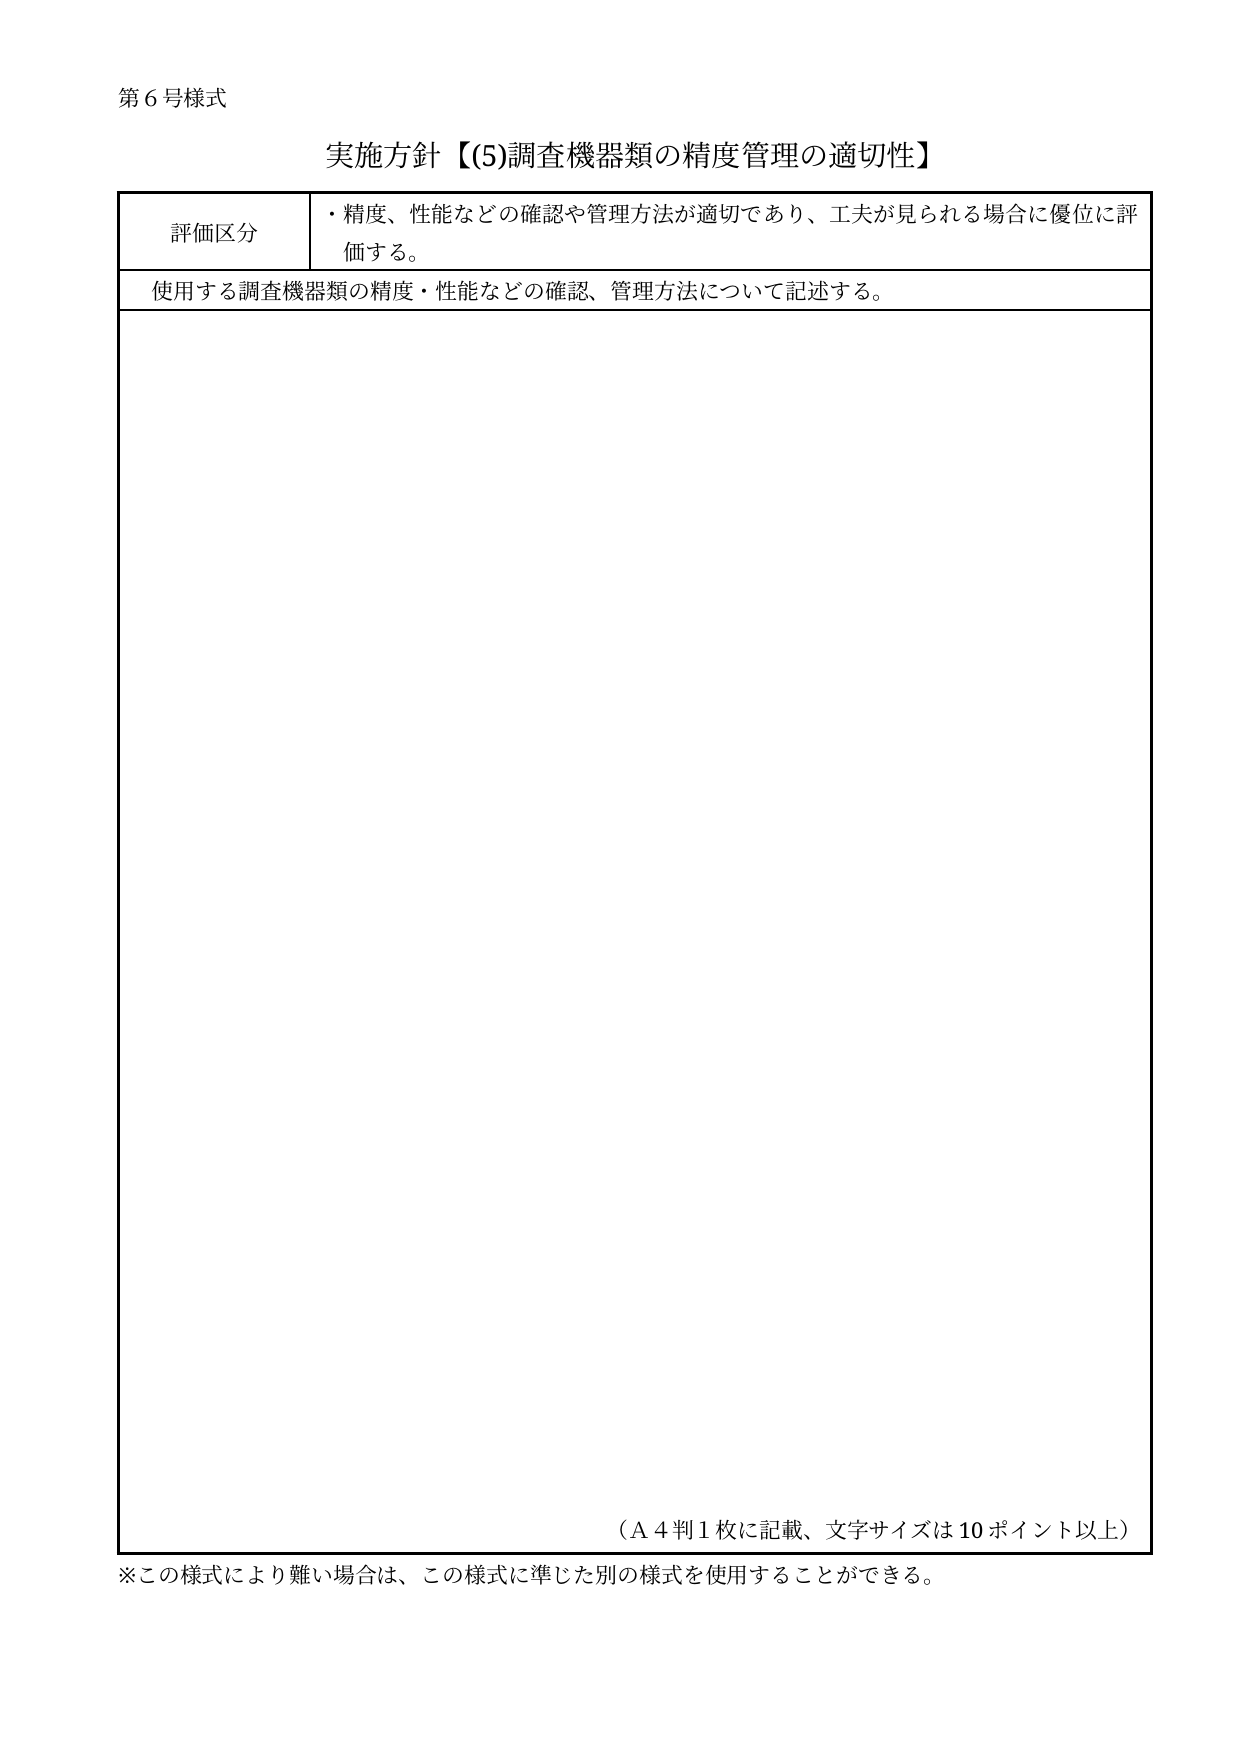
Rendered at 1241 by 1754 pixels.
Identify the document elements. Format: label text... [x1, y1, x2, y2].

text 第６号様式 [118, 78, 1152, 116]
table_header 評価区分 [120, 194, 309, 269]
table_header ・精度、性能などの確認や管理方法が適切であり、工夫が見られる場合に優位に評価する。 [311, 194, 1150, 269]
text ※この様式により難い場合は、この様式に準じた別の様式を使用することができる。 [118, 1555, 1152, 1593]
table_cell （Ａ４判１枚に記載、文字サイズは10ポイント以上） [120, 311, 1150, 1552]
text 実施方針【(5)調査機器類の精度管理の適切性】 [118, 116, 1152, 191]
table_cell 使用する調査機器類の精度・性能などの確認、管理方法について記述する。 [120, 271, 1150, 309]
